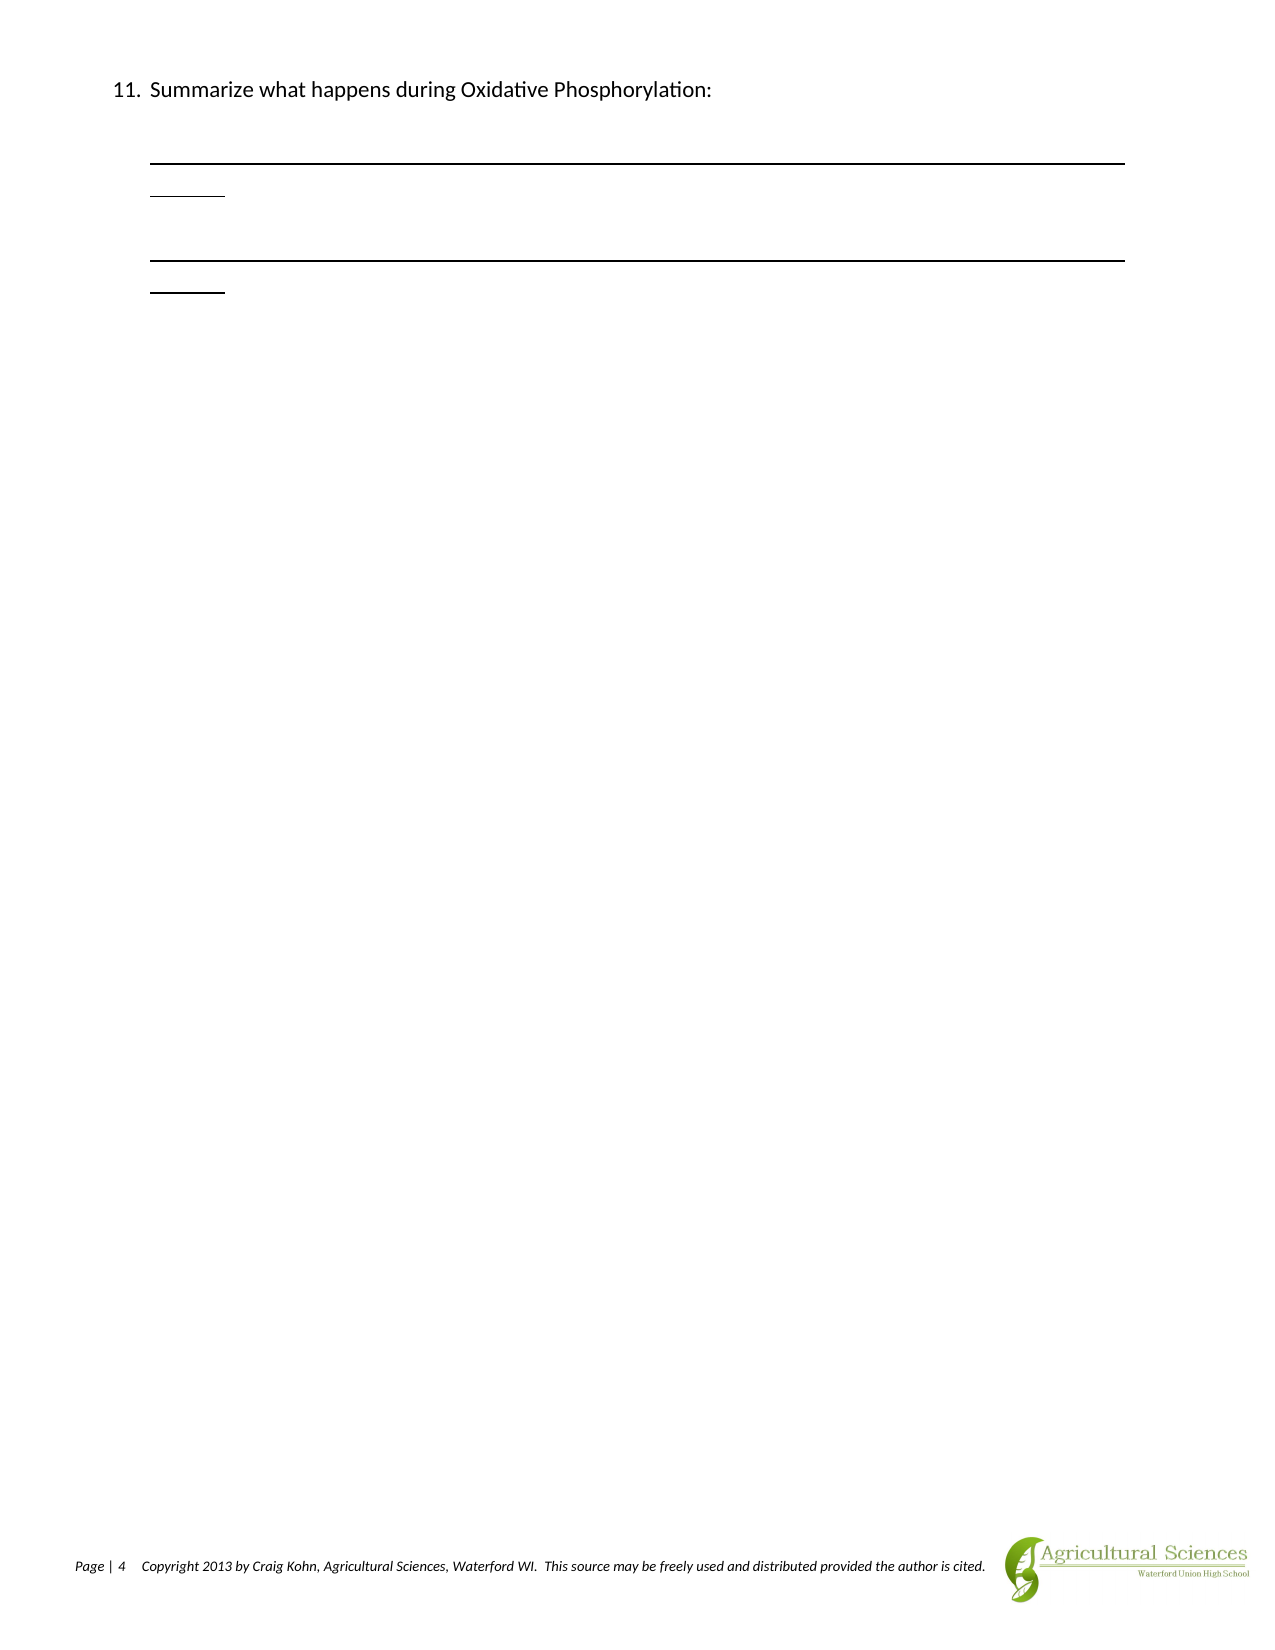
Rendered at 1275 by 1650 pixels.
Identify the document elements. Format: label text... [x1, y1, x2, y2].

list Summarize what happens during Oxidative Phosphorylation: [112, 75, 1200, 328]
picture [1000, 1532, 1256, 1604]
